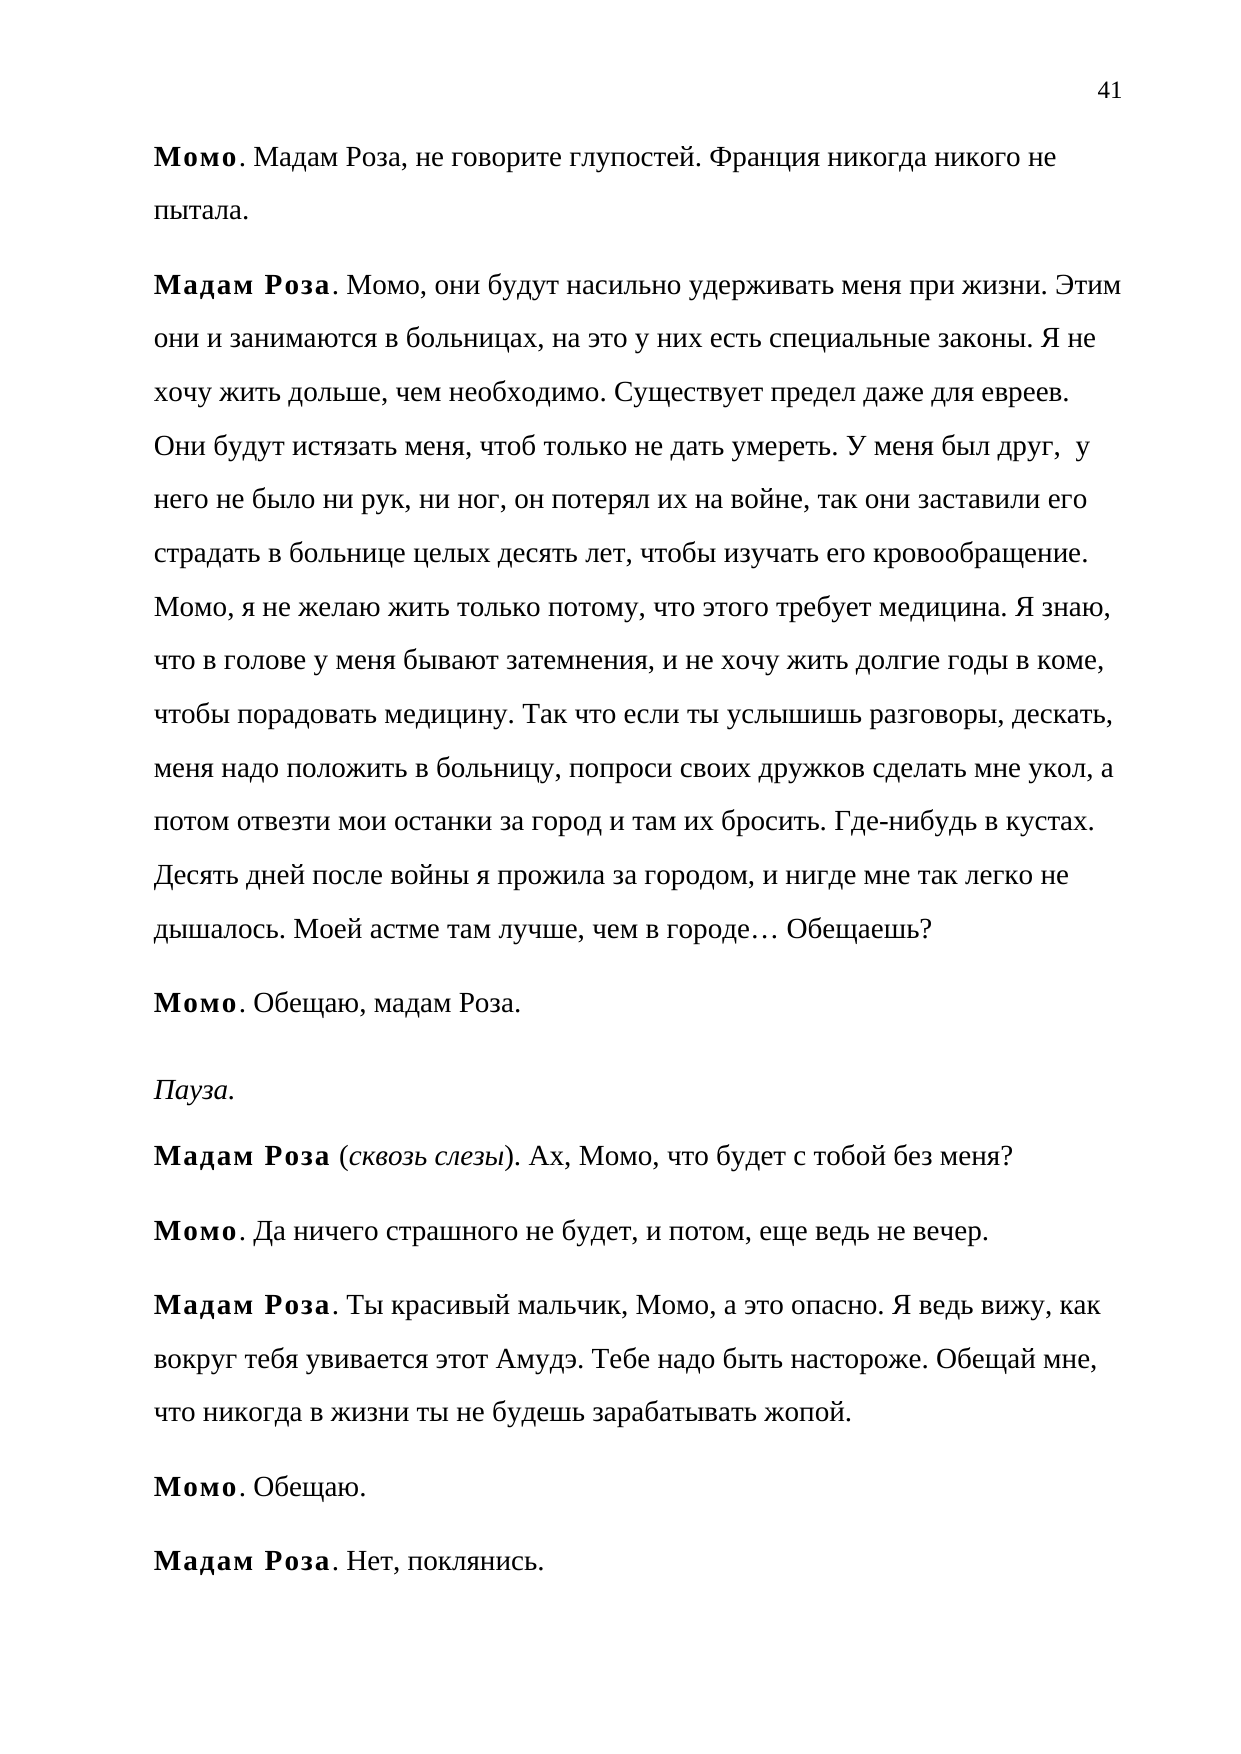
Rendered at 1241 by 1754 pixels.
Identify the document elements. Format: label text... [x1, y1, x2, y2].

text Момо. Мадам Роза, не говорите глупостей. Франция никогда никого не пытала. [153, 139, 1122, 226]
text Момо. Да ничего страшного не будет, и потом, еще ведь не вечер. [153, 1213, 1122, 1246]
text Мадам Роза (сквозь слезы). Ах, Момо, что будет с тобой без меня? [153, 1138, 1122, 1172]
text Мадам Роза. Ты красивый мальчик, Момо, а это опасно. Я ведь вижу, как вокруг тебя увивается этот Амудэ. Тебе надо быть настороже. Обещай мне, что никогда в жизни ты не будешь зарабатывать жопой. [153, 1287, 1122, 1428]
text Мадам Роза. Момо, они будут насильно удерживать меня при жизни. Этим они и занимаются в больницах, на это у них есть специальные законы. Я не хочу жить дольше, чем необходимо. Существует предел даже для евреев. Они будут истязать меня, чтоб только не дать умереть. У меня был друг, у него не было ни рук, ни ног, он потерял их на войне, так они заставили его страдать в больнице целых десять лет, чтобы изучать его кровообращение. Момо, я не желаю жить только потому, что этого требует медицина. Я знаю, что в голове у меня бывают затемнения, и не хочу жить долгие годы в коме, чтобы порадовать медицину. Так что если ты услышишь разговоры, дескать, меня надо положить в больницу, попроси своих дружков сделать мне укол, а потом отвезти мои останки за город и там их бросить. Где-нибудь в кустах. Десять дней после войны я прожила за городом, и нигде мне так легко не дышалось. Моей астме там лучше, чем в городе… Обещаешь? [153, 267, 1122, 944]
text Мадам Роза. Нет, поклянись. [153, 1543, 1122, 1577]
text Момо. Обещаю. [153, 1469, 1122, 1503]
text Момо. Обещаю, мадам Роза. [153, 985, 1122, 1019]
text Пауза. [153, 1072, 1122, 1106]
